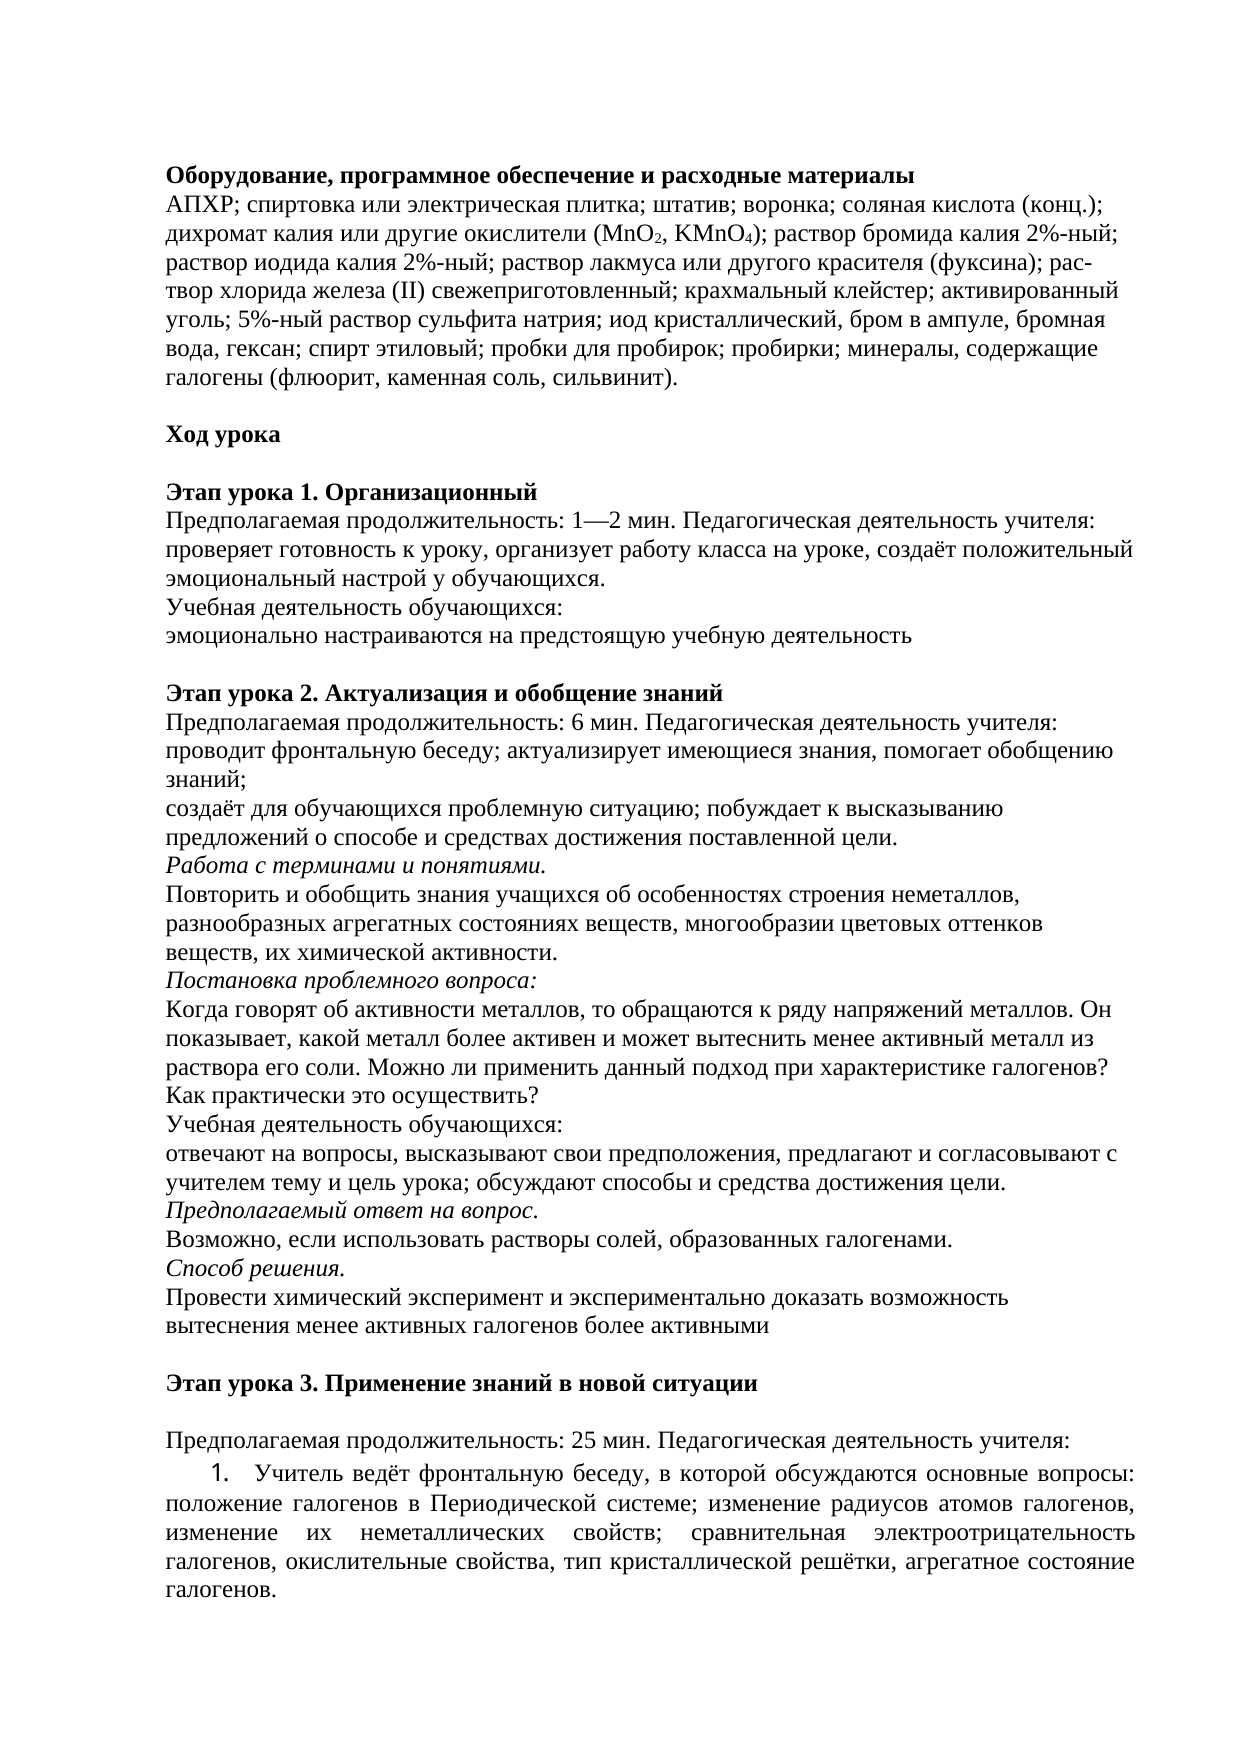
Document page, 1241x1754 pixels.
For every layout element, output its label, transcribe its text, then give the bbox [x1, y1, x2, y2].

text Учебная деятельность обучающихся: [165, 1109, 1136, 1138]
list Учитель ведёт фронтальную беседу, в которой обсуждаются основные вопросы: положение галогенов в Периодической системе; изменение радиусов атомов галогенов, изменение их неметаллических свойств; сравнительная электроотрицательность галогенов, окислительные свойства, тип кристаллической решётки, агрегатное состояние галогенов. [165, 1454, 1136, 1603]
text проверяет готовность к уроку, организует работу класса на уроке, создаёт положительный эмоциональный настрой у обучающихся. [165, 534, 1136, 592]
text Провести химический эксперимент и экспериментально доказать возможность вытеснения менее активных галогенов более активными [165, 1282, 1136, 1339]
text создаёт для обучающихся проблемную ситуацию; побуждает к высказыванию предложений о способе и средствах достижения поставленной цели. [165, 793, 1136, 850]
text Повторить и обобщить знания учащихся об особенностях строения неметаллов, разнообразных агрегатных состояниях веществ, многообразии цветовых оттенков веществ, их химической активности. [165, 879, 1136, 965]
text Предполагаемая продолжительность: 6 мин. Педагогическая деятельность учителя: [165, 707, 1136, 735]
text Предполагаемая продолжительность: 25 мин. Педагогическая деятельность учителя: [165, 1425, 1136, 1454]
text Этап урока 2. Актуализация и обобщение знаний [165, 678, 1136, 707]
text Ход урока [165, 419, 1136, 448]
text Возможно, если использовать растворы солей, образованных галогенами. [165, 1224, 1136, 1253]
text отвечают на вопросы, высказывают свои предположения, предлагают и согласовывают с учителем тему и цель урока; обсуждают способы и средства достижения цели. [165, 1138, 1136, 1195]
text Предполагаемая продолжительность: 1―2 мин. Педагогическая деятельность учителя: [165, 505, 1136, 534]
text АПХР; спиртовка или электрическая плитка; штатив; воронка; соляная кислота (конц.); дихромат калия или другие окислители (MnO2, KMnO4); раствор бромида калия 2%-ный; раствор иодида калия 2%-ный; раствор лакмуса или другого красителя (фуксина); рас- твор хлорида железа (II) свежеприготовленный; крахмальный клейстер; активированный уголь; 5%-ный раствор сульфита натрия; иод кристаллический, бром в ампуле, бромная вода, гексан; спирт этиловый; пробки для пробирок; пробирки; минералы, содержащие галогены (флюорит, каменная соль, сильвинит). [165, 189, 1136, 390]
text Этап урока 1. Организационный [165, 477, 1136, 505]
text проводит фронтальную беседу; актуализирует имеющиеся знания, помогает обобщению знаний; [165, 735, 1136, 793]
text Оборудование, программное обеспечение и расходные материалы [165, 160, 1136, 189]
text Учебная деятельность обучающихся: [165, 592, 1136, 620]
text Когда говорят об активности металлов, то обращаются к ряду напряжений металлов. Он показывает, какой металл более активен и может вытеснить менее активный металл из раствора его соли. Можно ли применить данный подход при характеристике галогенов? Как практически это осуществить? [165, 994, 1136, 1109]
text Постановка проблемного вопроса: [165, 965, 1136, 994]
text Работа с терминами и понятиями. [165, 850, 1136, 879]
text Этап урока 3. Применение знаний в новой ситуации [165, 1368, 1136, 1397]
text Способ решения. [165, 1253, 1136, 1282]
text эмоционально настраиваются на предстоящую учебную деятельность [165, 620, 1136, 649]
text Предполагаемый ответ на вопрос. [165, 1195, 1136, 1224]
